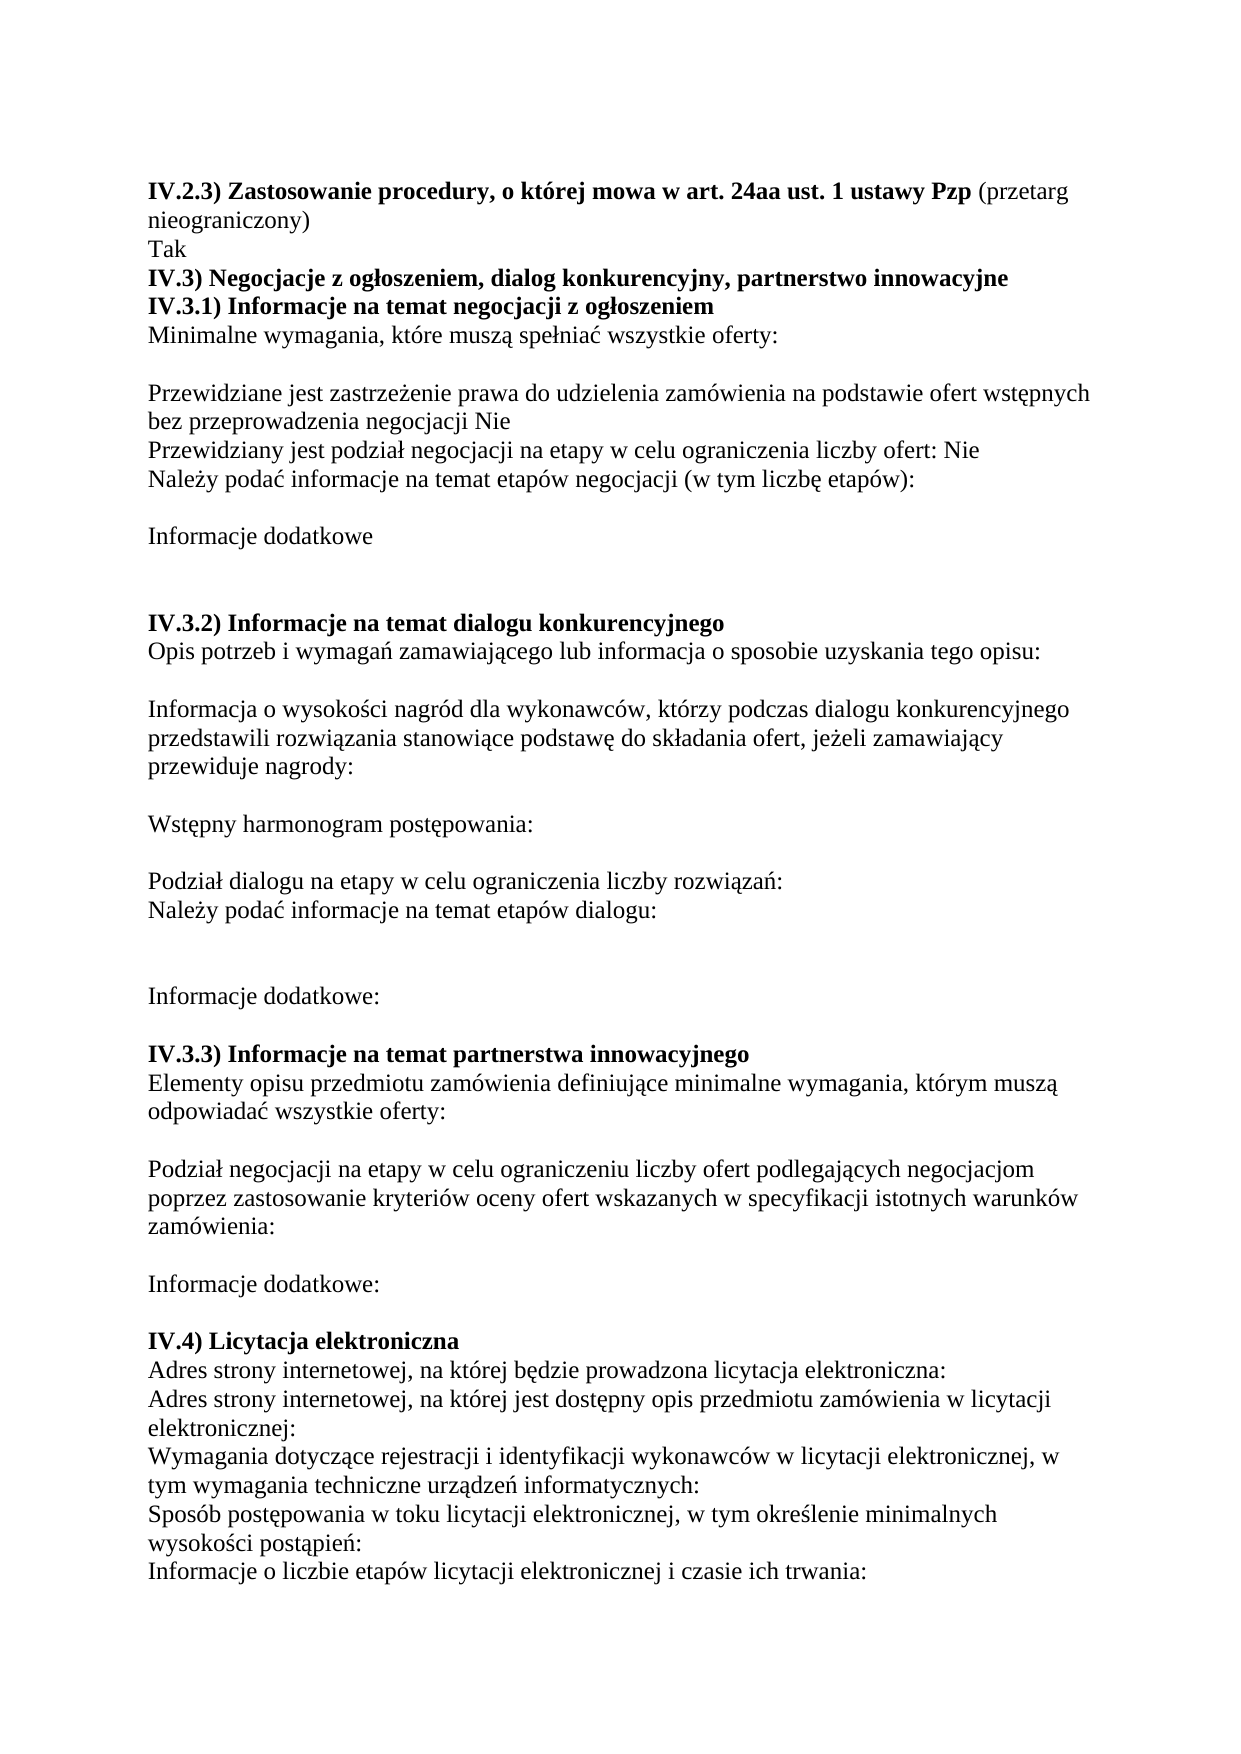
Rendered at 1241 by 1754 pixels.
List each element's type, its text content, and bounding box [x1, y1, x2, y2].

text IV.2.3) Zastosowanie procedury, o której mowa w art. 24aa ust. 1 ustawy Pzp (przetarg nieograniczony) Tak IV.3) Negocjacje z ogłoszeniem, dialog konkurencyjny, partnerstwo innowacyjne IV.3.1) Informacje na temat negocjacji z ogłoszeniem Minimalne wymagania, które muszą spełniać wszystkie oferty: Przewidziane jest zastrzeżenie prawa do udzielenia zamówienia na podstawie ofert wstępnych bez przeprowadzenia negocjacji Nie Przewidziany jest podział negocjacji na etapy w celu ograniczenia liczby ofert: Nie Należy podać informacje na temat etapów negocjacji (w tym liczbę etapów): Informacje dodatkowe IV.3.2) Informacje na temat dialogu konkurencyjnego Opis potrzeb i wymagań zamawiającego lub informacja o sposobie uzyskania tego opisu: Informacja o wysokości nagród dla wykonawców, którzy podczas dialogu konkurencyjnego przedstawili rozwiązania stanowiące podstawę do składania ofert, jeżeli zamawiający przewiduje nagrody: Wstępny harmonogram postępowania: Podział dialogu na etapy w celu ograniczenia liczby rozwiązań: Należy podać informacje na temat etapów dialogu: Informacje dodatkowe: IV.3.3) Informacje na temat partnerstwa innowacyjnego Elementy opisu przedmiotu zamówienia definiujące minimalne wymagania, którym muszą odpowiadać wszystkie oferty: Podział negocjacji na etapy w celu ograniczeniu liczby ofert podlegających negocjacjom poprzez zastosowanie kryteriów oceny ofert wskazanych w specyfikacji istotnych warunków zamówienia: Informacje dodatkowe: IV.4) Licytacja elektroniczna Adres strony internetowej, na której będzie prowadzona licytacja elektroniczna: [148, 148, 1093, 1384]
text Sposób postępowania w toku licytacji elektronicznej, w tym określenie minimalnych wysokości postąpień: [148, 1499, 1093, 1556]
text Adres strony internetowej, na której jest dostępny opis przedmiotu zamówienia w licytacji elektronicznej: [148, 1384, 1093, 1441]
text Informacje o liczbie etapów licytacji elektronicznej i czasie ich trwania: [148, 1556, 1093, 1585]
text Wymagania dotyczące rejestracji i identyfikacji wykonawców w licytacji elektronicznej, w tym wymagania techniczne urządzeń informatycznych: [148, 1441, 1093, 1499]
